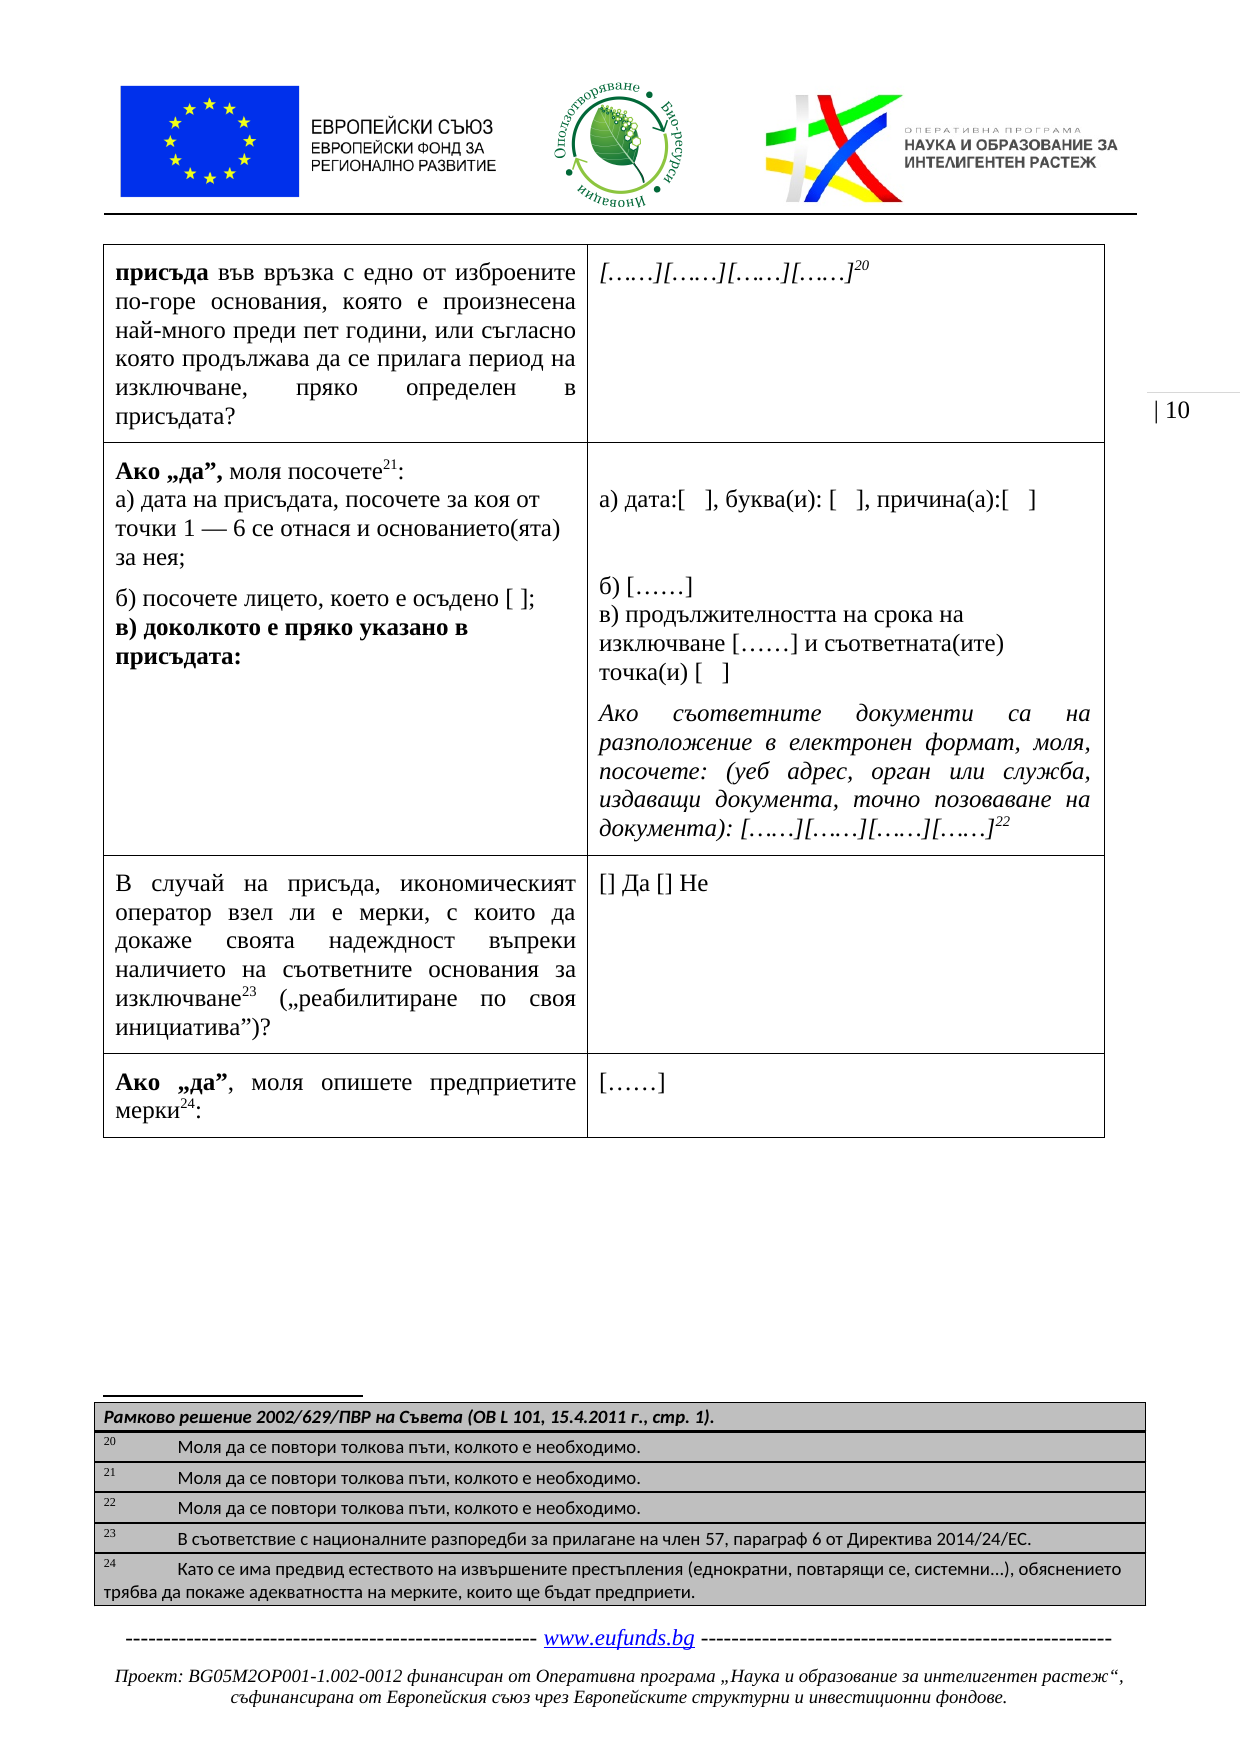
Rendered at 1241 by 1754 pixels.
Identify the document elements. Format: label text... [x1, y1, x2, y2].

table_cell a) дата:[ ], буква(и): [ ], причина(а):[ ] б) [……] в) продължителността на срока на изключване [……] и съответната(ите) точка(и) [ ] Ако съответните документи са на разположение в електронен формат, моля, посочете: (уеб адрес, орган или служба, издаващи документа, точно позоваване на документа): [……][……][……][……] [588, 443, 1104, 854]
picture [103, 73, 529, 212]
picture [751, 75, 1137, 212]
table_cell [] Да [] Не [588, 856, 1104, 1053]
table_cell [] Да [] Не Ако съответните документи са на разположение в електронен формат, моля, посочете: (уеб адрес, орган или служба, издаващи документа, точно позоваване на документа): [……][……][……][……] [588, 245, 1104, 442]
table_cell Ако „да”, моля посочете: а) дата на присъдата, посочете за коя от точки 1 — 6 се отнася и основанието(ята) за нея; б) посочете лицето, което е осъдено [ ]; в) доколкото е пряко указано в присъдата: [104, 443, 587, 854]
table_cell В случай на присъда, икономическият оператор взел ли е мерки, с които да докаже своята надеждност въпреки наличието на съответните основания за изключване („реабилитиране по своя инициатива”)? [104, 856, 587, 1053]
table_cell Издадена ли е по отношение на икономическия оператор или на лице, което е член на неговия административен, управителен или надзорен орган или което има правомощия да го представлява, да взема решения или да упражнява контрол в рамките на тези органи, окончателна присъда във връзка с едно от изброените по-горе основания, която е произнесена най-много преди пет години, или съгласно която продължава да се прилага период на изключване, пряко определен в присъдата? [104, 245, 587, 442]
table_cell [……] [588, 1054, 1104, 1137]
table_cell Ако „да”, моля опишете предприетите мерки: [104, 1054, 587, 1137]
picture [553, 78, 687, 212]
